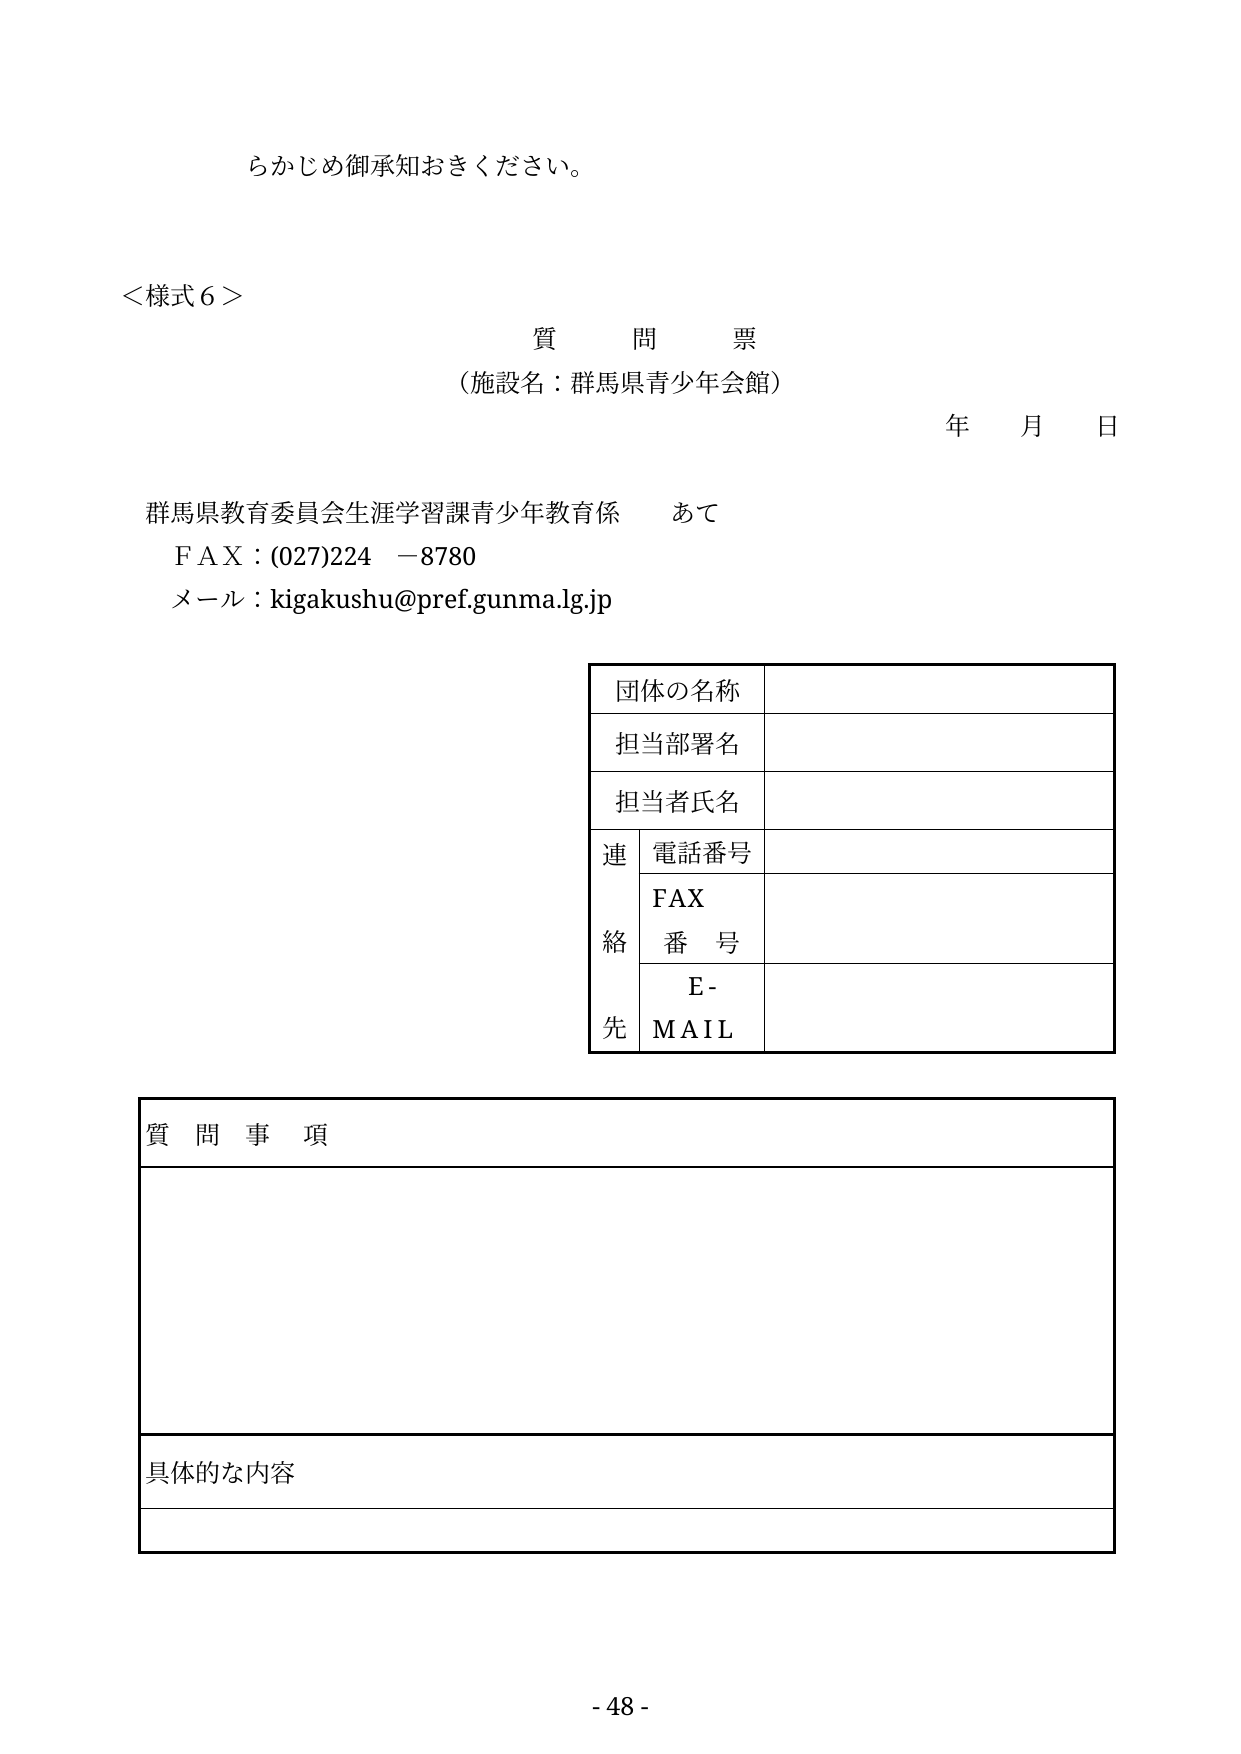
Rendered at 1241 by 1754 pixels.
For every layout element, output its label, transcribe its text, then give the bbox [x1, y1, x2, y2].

text ＦＡＸ：(027)224－8780 [120, 533, 1120, 577]
table_cell 担当者氏名 [591, 772, 764, 829]
text 年 月 日 [145, 403, 1120, 447]
table_cell [141, 1509, 1113, 1551]
table_header 団体の名称 [591, 666, 764, 713]
table_cell [765, 714, 1113, 771]
table_cell [765, 772, 1113, 829]
table_cell 具体的な内容 [141, 1436, 1113, 1508]
text 群馬県教育委員会生涯学習課青少年教育係 あて [120, 490, 1120, 533]
table_cell [141, 1168, 1113, 1432]
table_header [765, 666, 1113, 713]
table_cell [765, 830, 1113, 873]
table_header 質問事項 [141, 1100, 1113, 1166]
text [120, 143, 1120, 187]
table_cell E-MAIL [640, 964, 764, 1051]
table_cell 電話番号 [640, 830, 764, 873]
table_cell 連 絡 先 [591, 830, 639, 1051]
text メール：kigakushu@pref.gunma.lg.jp [120, 577, 1120, 620]
text 質 問 票 [145, 317, 1120, 360]
table_cell 担当部署名 [591, 714, 764, 771]
table_cell FAX番号 [640, 874, 764, 963]
text ＜様式６＞ [120, 273, 1120, 317]
table_cell [765, 874, 1113, 963]
table_cell [765, 964, 1113, 1051]
text （施設名：群馬県青少年会館） [120, 360, 1120, 403]
